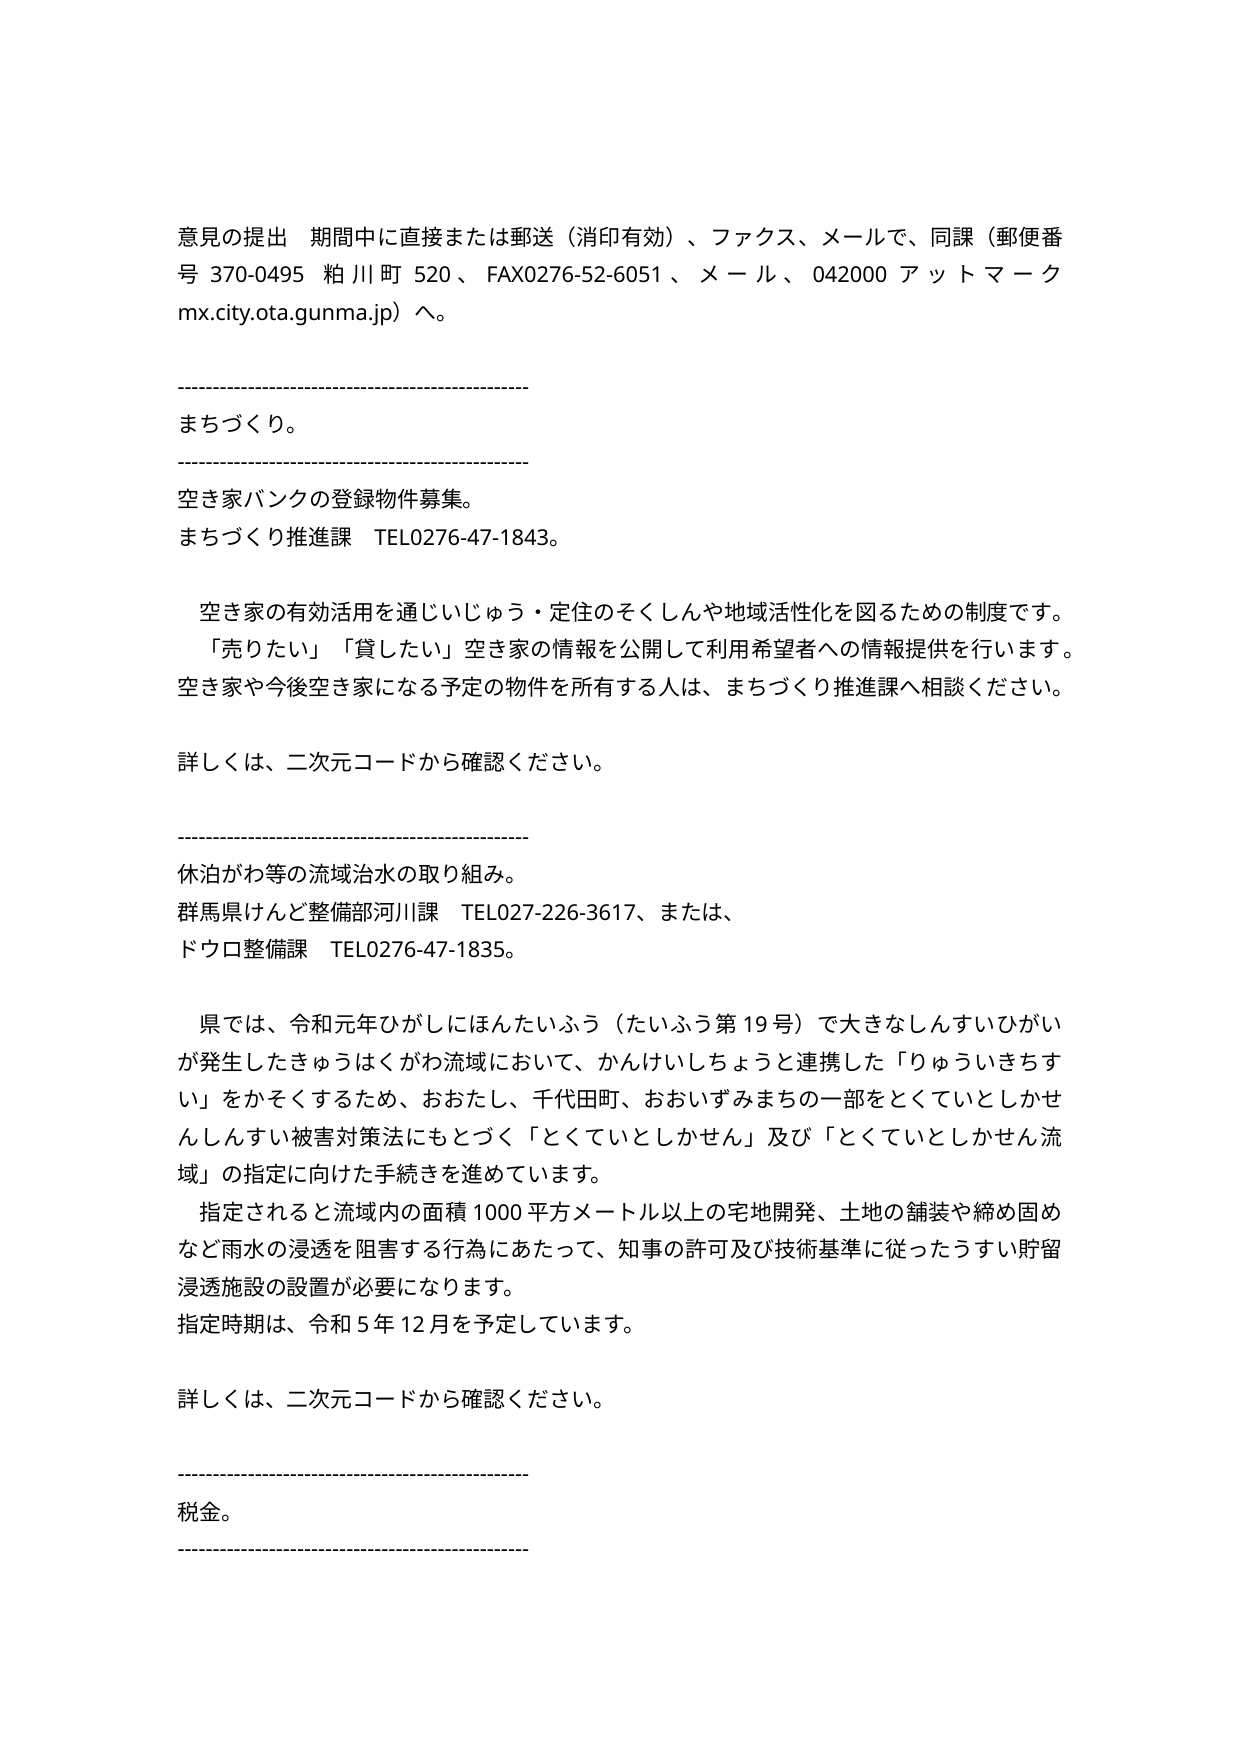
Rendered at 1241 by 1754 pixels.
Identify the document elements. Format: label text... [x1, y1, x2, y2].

text 県では、令和元年ひがしにほんたいふう（たいふう第19号）で大きなしんすいひがいが発生したきゅうはくがわ流域において、かんけいしちょうと連携した「りゅういきちすい」をかそくするため、おおたし、千代田町、おおいずみまちの一部をとくていとしかせんしんすい被害対策法にもとづく「とくていとしかせん」及び「とくていとしかせん流域」の指定に向けた手続きを進めています。 指定されると流域内の面積1000平方メートル以上の宅地開発、土地の舗装や締め固めなど雨水の浸透を阻害する行為にあたって、知事の許可及び技術基準に従ったうすい貯留浸透施設の設置が必要になります。 [177, 1004, 1063, 1304]
text 空き家バンクの登録物件募集。 [177, 479, 1063, 517]
text -------------------------------------------------- [177, 1454, 1063, 1492]
text まちづくり推進課 TEL0276-47-1843。 [177, 517, 1063, 554]
text 税金。 [177, 1492, 1063, 1529]
text -------------------------------------------------- [177, 1529, 1063, 1567]
text 休泊がわ等の流域治水の取り組み。 [177, 854, 1063, 892]
text 詳しくは、二次元コードから確認ください。 [177, 742, 1063, 779]
text ドウロ整備課 TEL0276-47-1835。 [177, 929, 1063, 967]
text 空き家の有効活用を通じいじゅう・定住のそくしんや地域活性化を図るための制度です。 [177, 592, 1063, 629]
text 意見の提出 期間中に直接または郵送（消印有効）、ファクス、メールで、同課（郵便番号370-0495 粕川町520、FAX0276-52-6051、メール、042000アットマークmx.city.ota.gunma.jp）へ。 [177, 217, 1063, 329]
text 群馬県けんど整備部河川課 TEL027-226-3617、または、 [177, 892, 1063, 929]
text 詳しくは、二次元コードから確認ください。 [177, 1379, 1063, 1417]
text -------------------------------------------------- [177, 817, 1063, 854]
text -------------------------------------------------- [177, 442, 1063, 479]
text 「売りたい」「貸したい」空き家の情報を公開して利用希望者への情報提供を行います。空き家や今後空き家になる予定の物件を所有する人は、まちづくり推進課へ相談ください。 [177, 629, 1063, 704]
text 指定時期は、令和5年12月を予定しています。 [177, 1304, 1063, 1342]
text まちづくり。 [177, 404, 1063, 442]
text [177, 367, 1063, 404]
